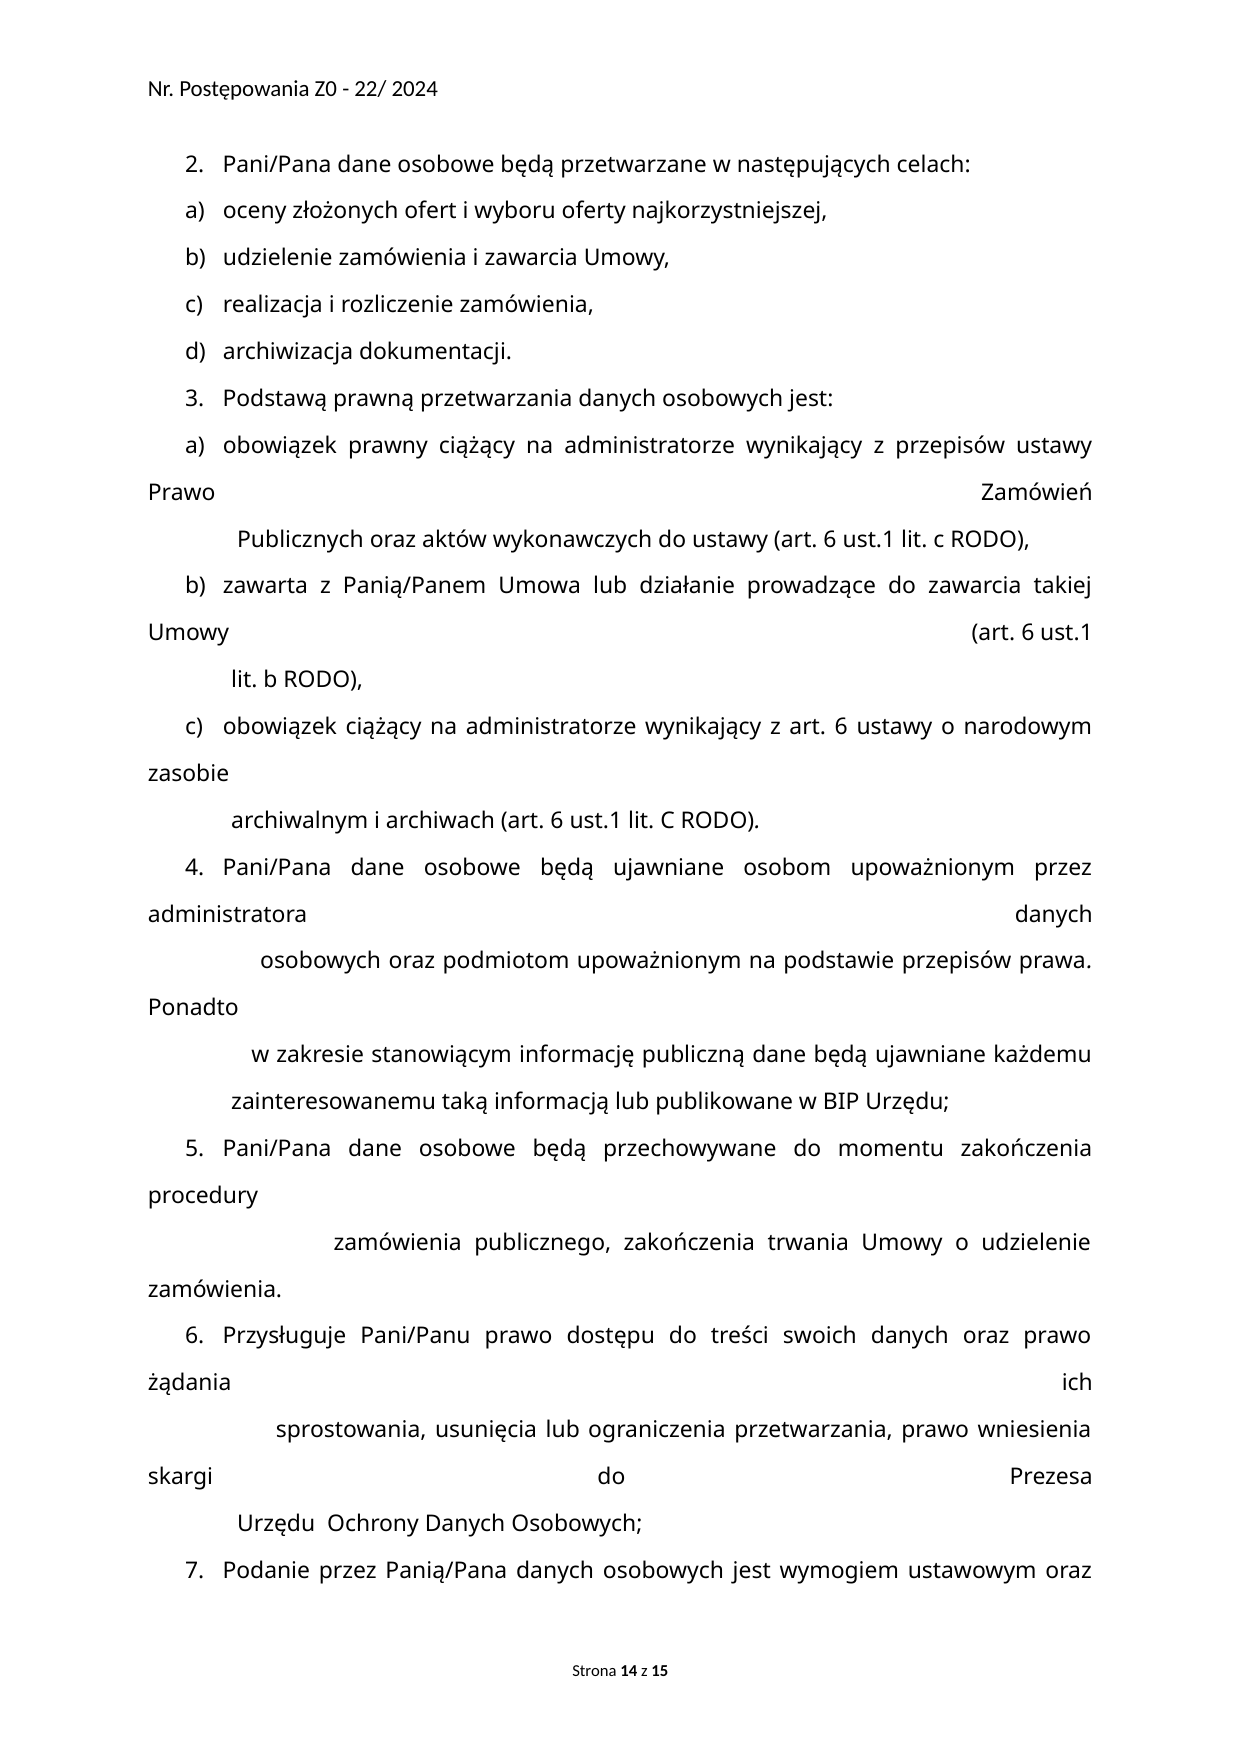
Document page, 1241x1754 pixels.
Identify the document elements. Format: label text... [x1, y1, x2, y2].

list archiwizacja dokumentacji. [148, 335, 1093, 366]
list obowiązek prawny ciążący na administratorze wynikający z przepisów ustawy Prawo Zamówień Publicznych oraz aktów wykonawczych do ustawy (art. 6 ust.1 lit. c RODO), [148, 429, 1093, 554]
list Pani/Pana dane osobowe będą przechowywane do momentu zakończenia procedury zamówienia publicznego, zakończenia trwania Umowy o udzielenie zamówienia. [148, 1132, 1093, 1304]
list Przysługuje Pani/Panu prawo dostępu do treści swoich danych oraz prawo żądania ich sprostowania, usunięcia lub ograniczenia przetwarzania, prawo wniesienia skargi do Prezesa Urzędu Ochrony Danych Osobowych; [148, 1319, 1093, 1538]
list Pani/Pana dane osobowe będą ujawniane osobom upoważnionym przez administratora danych osobowych oraz podmiotom upoważnionym na podstawie przepisów prawa. Ponadto w zakresie stanowiącym informację publiczną dane będą ujawniane każdemu zainteresowanemu taką informacją lub publikowane w BIP Urzędu; [148, 851, 1093, 1116]
list Podstawą prawną przetwarzania danych osobowych jest: [148, 382, 1093, 413]
list zawarta z Panią/Panem Umowa lub działanie prowadzące do zawarcia takiej Umowy (art. 6 ust.1 lit. b RODO), [148, 569, 1093, 694]
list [148, 1554, 1093, 1585]
list realizacja i rozliczenie zamówienia, [148, 288, 1093, 319]
list oceny złożonych ofert i wyboru oferty najkorzystniejszej, [148, 194, 1093, 226]
list obowiązek ciążący na administratorze wynikający z art. 6 ustawy o narodowym zasobie archiwalnym i archiwach (art. 6 ust.1 lit. C RODO). [148, 710, 1093, 835]
list Pani/Pana dane osobowe będą przetwarzane w następujących celach: [148, 148, 1093, 179]
list udzielenie zamówienia i zawarcia Umowy, [148, 241, 1093, 273]
